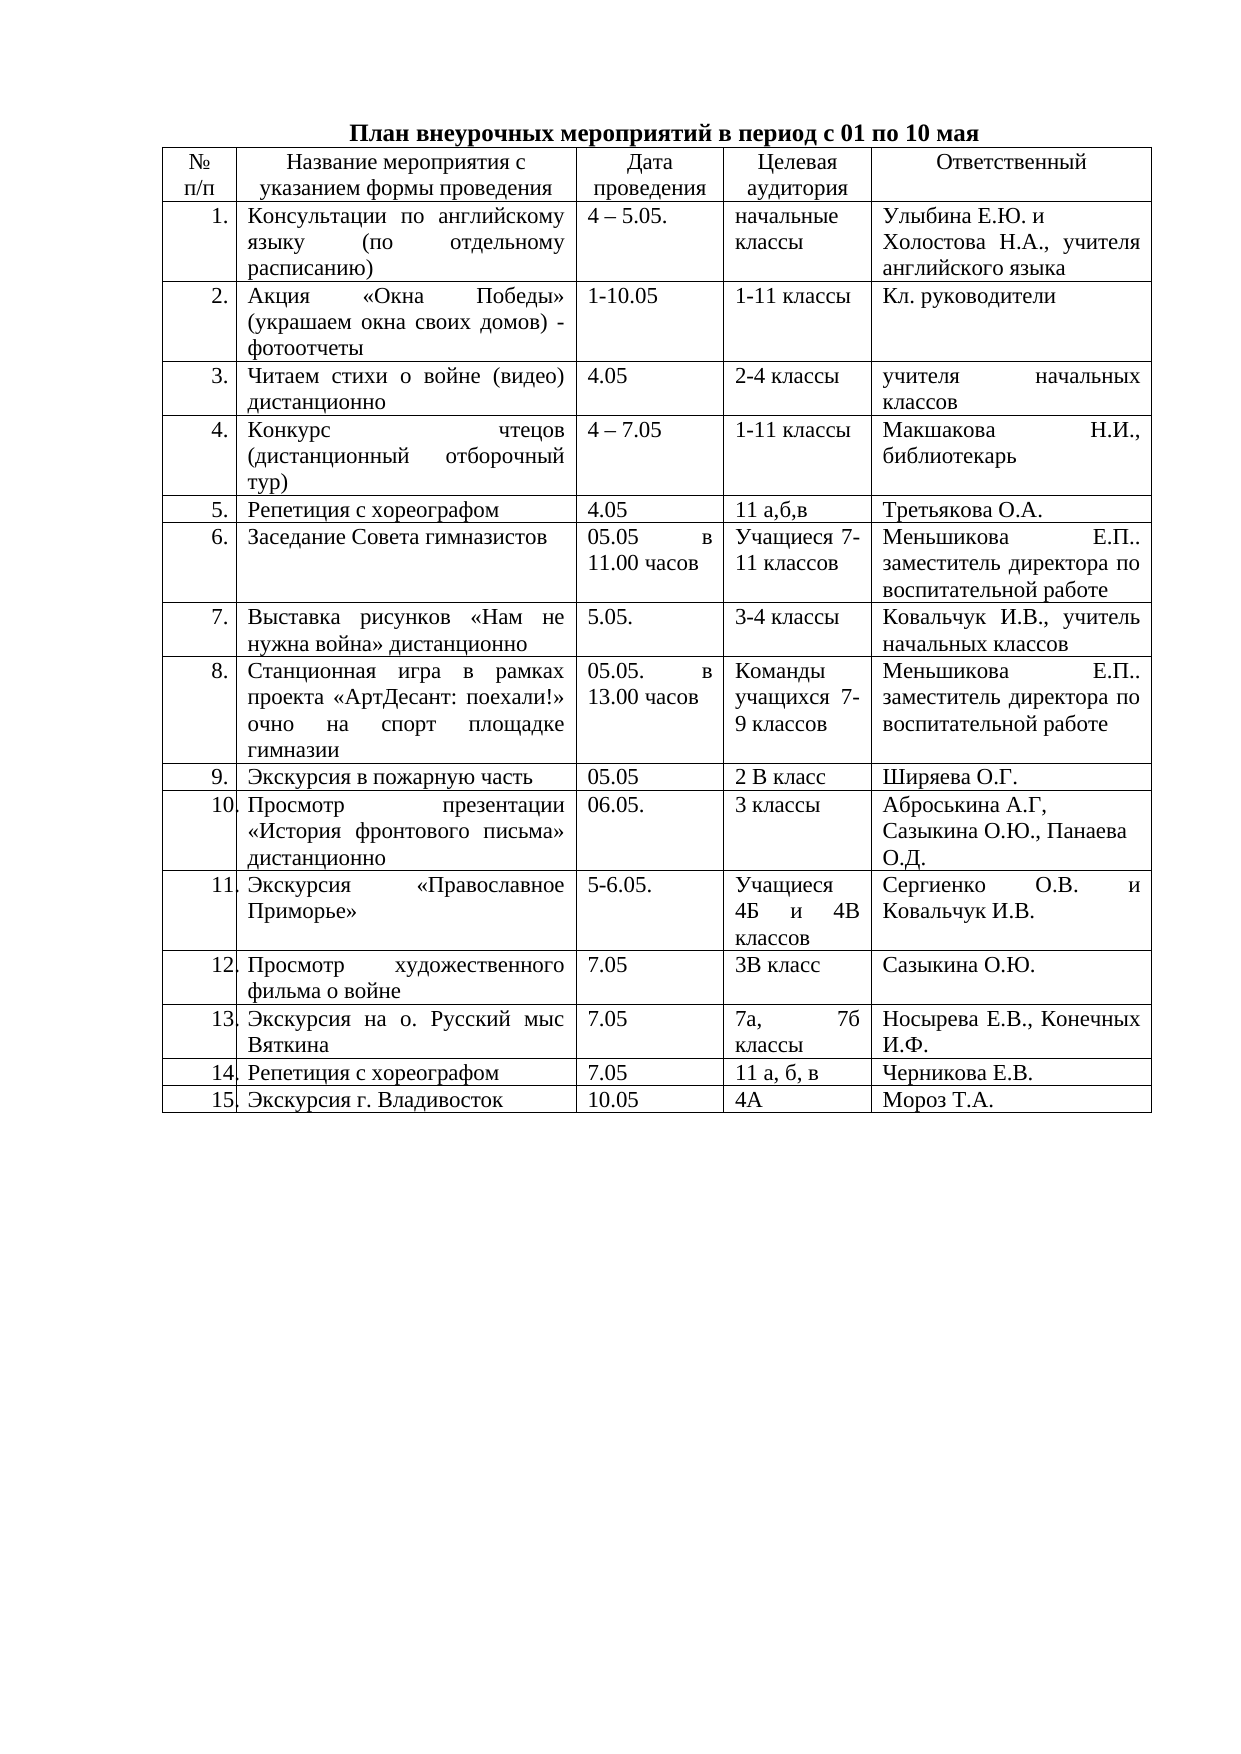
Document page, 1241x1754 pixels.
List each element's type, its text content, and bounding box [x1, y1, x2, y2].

table_cell 5-6.05. [577, 871, 723, 950]
table_cell 1-10.05 [577, 282, 723, 361]
table_cell Экскурсия г. Владивосток [237, 1086, 576, 1112]
table_cell Ковальчук И.В., учитель начальных классов [872, 603, 1151, 656]
table_cell Черникова Е.В. [872, 1059, 1151, 1085]
table_cell [163, 951, 236, 1004]
table_header Дата проведения [577, 148, 723, 201]
table_cell [163, 496, 236, 522]
table_cell 10.05 [577, 1086, 723, 1112]
table_cell учителя начальных классов [872, 362, 1151, 414]
table_cell 05.05 [577, 764, 723, 790]
table_cell Улыбина Е.Ю. и Холостова Н.А., учителя английского языка [872, 202, 1151, 281]
table_cell [163, 871, 236, 950]
table_cell Носырева Е.В., Конечных И.Ф. [872, 1005, 1151, 1057]
table_cell Акция «Окна Победы» (украшаем окна своих домов) - фотоотчеты [237, 282, 576, 361]
table_header № п/п [163, 148, 236, 201]
table_cell 3В класс [724, 951, 871, 1004]
table_cell Просмотр художественного фильма о войне [237, 951, 576, 1004]
table_cell Сергиенко О.В. и Ковальчук И.В. [872, 871, 1151, 950]
table_cell 5.05. [577, 603, 723, 656]
table_cell 4 – 7.05 [577, 416, 723, 495]
table_cell Экскурсия «Православное Приморье» [237, 871, 576, 950]
table_header Название мероприятия с указанием формы проведения [237, 148, 576, 201]
table_cell [163, 202, 236, 281]
table_cell [163, 791, 236, 870]
table_header Ответственный [872, 148, 1151, 201]
table_cell 4.05 [577, 362, 723, 414]
table_cell 4 – 5.05. [577, 202, 723, 281]
table_cell Сазыкина О.Ю. [872, 951, 1151, 1004]
text План внеурочных мероприятий в период с 01 по 10 мая [177, 118, 1152, 147]
table_cell Команды учащихся 7-9 классов [724, 657, 871, 762]
table_cell [163, 362, 236, 414]
table_cell Экскурсия в пожарную часть [237, 764, 576, 790]
table_cell Консультации по английскому языку (по отдельному расписанию) [237, 202, 576, 281]
table_cell 7.05 [577, 951, 723, 1004]
table_cell Меньшикова Е.П.. заместитель директора по воспитательной работе [872, 657, 1151, 762]
table_cell 2-4 классы [724, 362, 871, 414]
table_cell [163, 1059, 236, 1085]
table_cell Учащиеся 7-11 классов [724, 523, 871, 602]
table_cell 05.05 в 11.00 часов [577, 523, 723, 602]
table_header Целевая аудитория [724, 148, 871, 201]
table_cell 11 а, б, в [724, 1059, 871, 1085]
table_cell Мороз Т.А. [872, 1086, 1151, 1112]
table_cell [163, 282, 236, 361]
table_cell [163, 657, 236, 762]
table_cell начальные классы [724, 202, 871, 281]
table_cell Меньшикова Е.П.. заместитель директора по воспитательной работе [872, 523, 1151, 602]
table_cell Учащиеся 4Б и 4В классов [724, 871, 871, 950]
table_cell Просмотр презентации «История фронтового письма» дистанционно [237, 791, 576, 870]
table_cell [163, 764, 236, 790]
table_cell [163, 1005, 236, 1057]
table_cell Репетиция с хореографом [237, 496, 576, 522]
table_cell Макшакова Н.И., библиотекарь [872, 416, 1151, 495]
table_cell 06.05. [577, 791, 723, 870]
table_cell Экскурсия на о. Русский мыс Вяткина [237, 1005, 576, 1057]
table_cell Аброськина А.Г, Сазыкина О.Ю., Панаева О.Д. [872, 791, 1151, 870]
table_cell 1-11 классы [724, 416, 871, 495]
table_cell 11 а,б,в [724, 496, 871, 522]
table_cell 05.05. в 13.00 часов [577, 657, 723, 762]
table_cell [163, 523, 236, 602]
table_cell Ширяева О.Г. [872, 764, 1151, 790]
table_cell Конкурс чтецов (дистанционный отборочный тур) [237, 416, 576, 495]
table_cell 7.05 [577, 1059, 723, 1085]
table_cell 1-11 классы [724, 282, 871, 361]
table_cell [163, 416, 236, 495]
table_cell Третьякова О.А. [872, 496, 1151, 522]
table_cell Читаем стихи о войне (видео) дистанционно [237, 362, 576, 414]
table_cell 3-4 классы [724, 603, 871, 656]
table_cell 4А [724, 1086, 871, 1112]
table_cell Выставка рисунков «Нам не нужна война» дистанционно [237, 603, 576, 656]
table_cell 4.05 [577, 496, 723, 522]
table_cell Станционная игра в рамках проекта «АртДесант: поехали!» очно на спорт площадке гимназии [237, 657, 576, 762]
table_cell 7а, 7б классы [724, 1005, 871, 1057]
table_cell [163, 1086, 236, 1112]
table_cell Репетиция с хореографом [237, 1059, 576, 1085]
table_cell 7.05 [577, 1005, 723, 1057]
table_cell Кл. руководители [872, 282, 1151, 361]
table_cell Заседание Совета гимназистов [237, 523, 576, 602]
table_cell 2 В класс [724, 764, 871, 790]
table_cell [163, 603, 236, 656]
table_cell 3 классы [724, 791, 871, 870]
